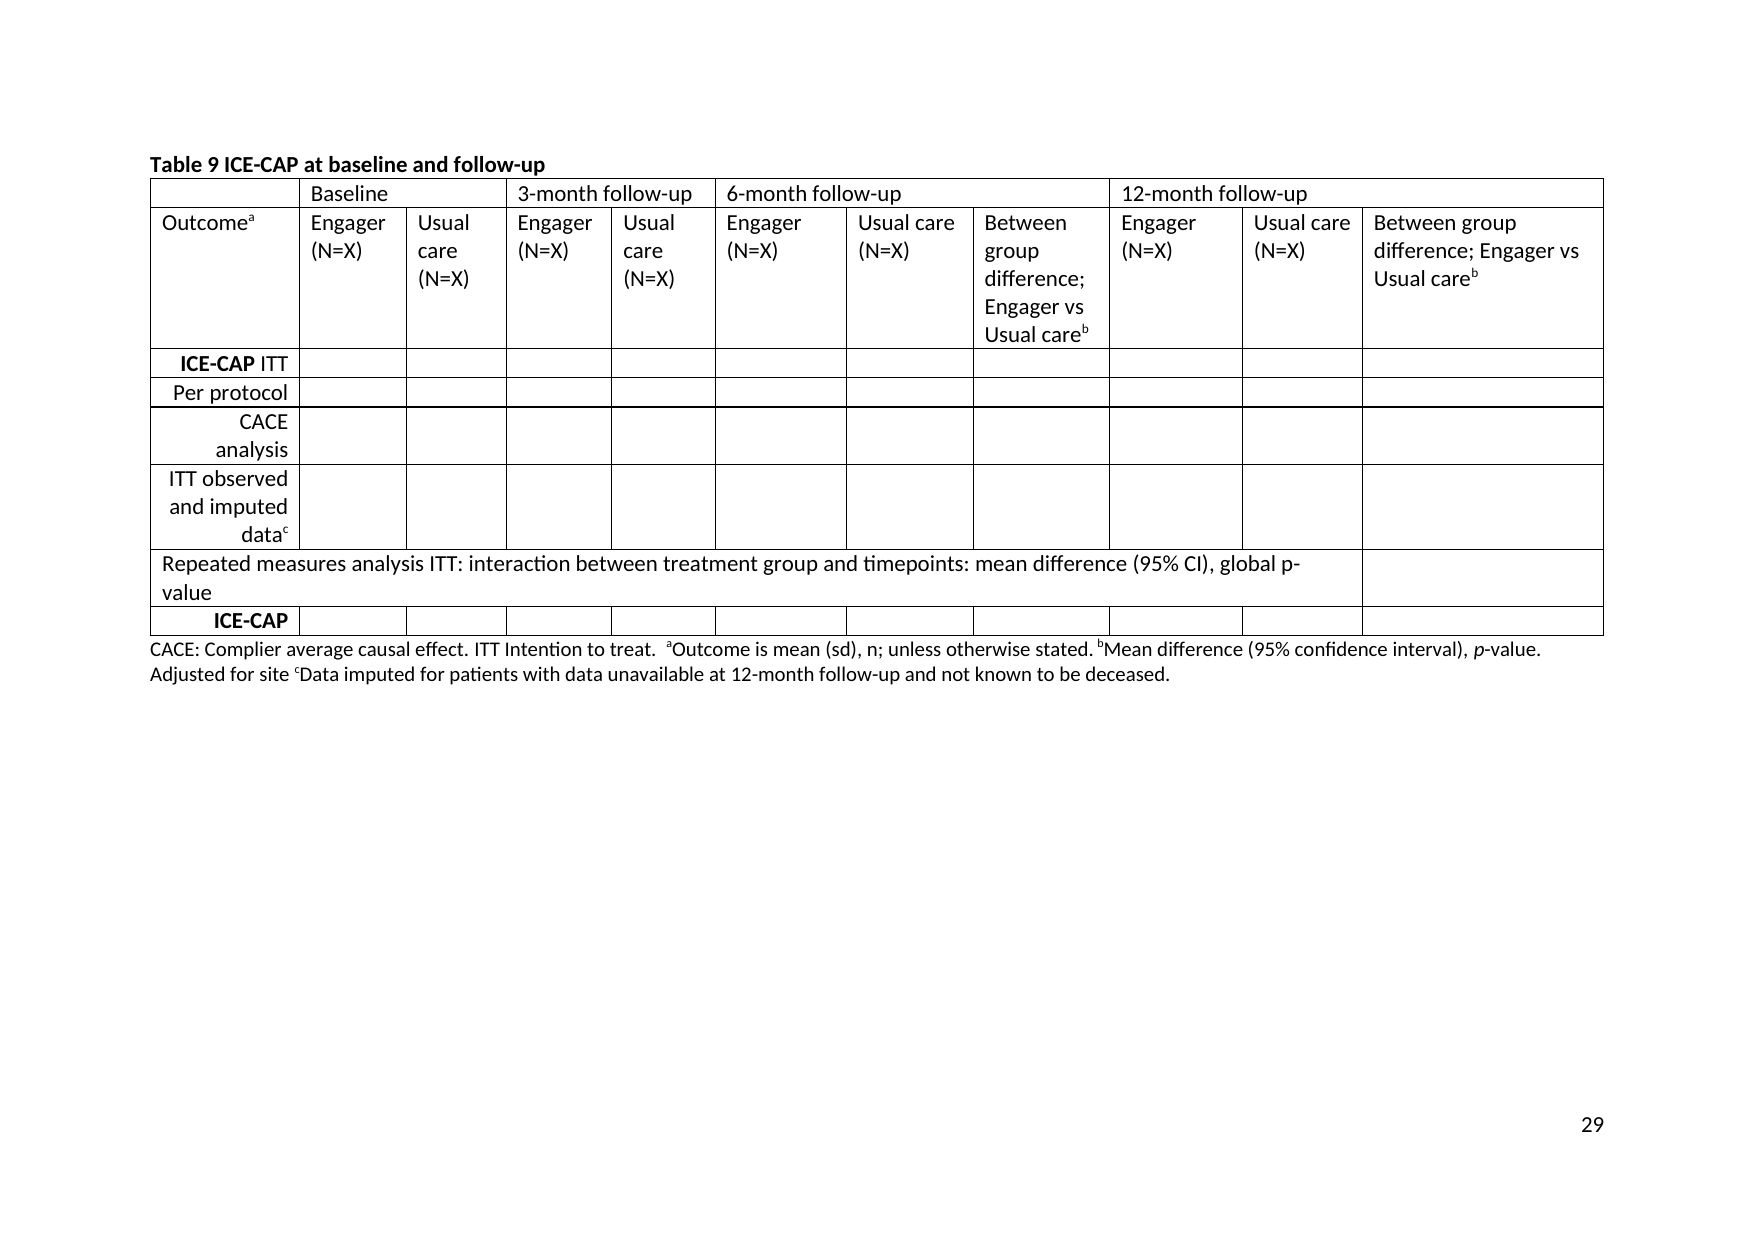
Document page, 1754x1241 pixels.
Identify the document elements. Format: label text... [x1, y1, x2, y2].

table_header Baseline [300, 179, 506, 207]
table_header [151, 179, 299, 207]
table_cell [1243, 349, 1362, 377]
table_cell [300, 465, 406, 548]
table_cell [1363, 550, 1603, 606]
table_cell [1110, 349, 1242, 377]
table_cell Usual care (N=X) [1243, 208, 1362, 348]
table_cell [716, 408, 846, 463]
table_cell [507, 349, 611, 377]
table_cell [1110, 465, 1242, 548]
text CACE: Complier average causal effect. ITT Intention to treat. aOutcome is mean (sd), n; unless otherwise stated. bMean difference (95% confidence interval), p-value. Adjusted for site cData imputed for patients with data unavailable at 12-month follow-up and not known to be deceased. [150, 636, 1604, 687]
table_cell [716, 378, 846, 406]
table_cell [716, 607, 846, 635]
table_cell [1363, 378, 1603, 406]
table_cell [507, 607, 611, 635]
table_cell [407, 607, 506, 635]
table_cell [1243, 465, 1362, 548]
table_cell [1363, 408, 1603, 463]
table_cell [974, 378, 1109, 406]
table_cell ICE-CAP ITT [151, 349, 299, 377]
table_cell Usual care (N=X) [847, 208, 973, 348]
table_cell Engager (N=X) [1110, 208, 1242, 348]
table_cell ITT observed and imputed datac [151, 465, 299, 548]
table_cell [847, 349, 973, 377]
table_cell [974, 349, 1109, 377]
table_cell [716, 349, 846, 377]
table_cell [847, 378, 973, 406]
table_cell [612, 408, 715, 463]
table_cell Usual care (N=X) [407, 208, 506, 348]
table_cell [612, 378, 715, 406]
table_cell [1110, 408, 1242, 463]
table_cell ICE-CAP [151, 607, 299, 635]
table_header 6-month follow-up [716, 179, 1109, 207]
table_cell Repeated measures analysis ITT: interaction between treatment group and timepoints: mean difference (95% CI), global p-value [151, 550, 1362, 606]
table_cell Per protocol [151, 378, 299, 406]
table_cell [974, 408, 1109, 463]
table_cell [847, 465, 973, 548]
table_cell [1243, 607, 1362, 635]
table_cell Engager (N=X) [300, 208, 406, 348]
table_cell [300, 378, 406, 406]
table_cell [716, 465, 846, 548]
table_cell [1363, 607, 1603, 635]
table_cell CACE analysis [151, 408, 299, 463]
table_cell [1110, 607, 1242, 635]
text Table 9 ICE-CAP at baseline and follow-up [150, 150, 1604, 178]
table_cell Between group difference; Engager vs Usual careb [1363, 208, 1603, 348]
table_cell Outcomea [151, 208, 299, 348]
table_cell [1243, 408, 1362, 463]
table_cell [507, 408, 611, 463]
table_cell [612, 465, 715, 548]
table_header 3-month follow-up [507, 179, 715, 207]
table_cell [300, 408, 406, 463]
table_cell [847, 607, 973, 635]
table_cell [974, 607, 1109, 635]
table_cell Engager (N=X) [716, 208, 846, 348]
table_cell [407, 465, 506, 548]
table_header 12-month follow-up [1110, 179, 1603, 207]
table_cell [407, 349, 506, 377]
table_cell Usual care (N=X) [612, 208, 715, 348]
table_cell [974, 465, 1109, 548]
table_cell [507, 465, 611, 548]
table_cell [612, 607, 715, 635]
table_cell Between group difference; Engager vs Usual careb [974, 208, 1109, 348]
table_cell [1243, 378, 1362, 406]
table_cell [300, 349, 406, 377]
table_cell [612, 349, 715, 377]
table_cell [1363, 465, 1603, 548]
table_cell Engager (N=X) [507, 208, 611, 348]
table_cell [507, 378, 611, 406]
table_cell [300, 607, 406, 635]
table_cell [1110, 378, 1242, 406]
table_cell [847, 408, 973, 463]
table_cell [1363, 349, 1603, 377]
table_cell [407, 408, 506, 463]
table_cell [407, 378, 506, 406]
